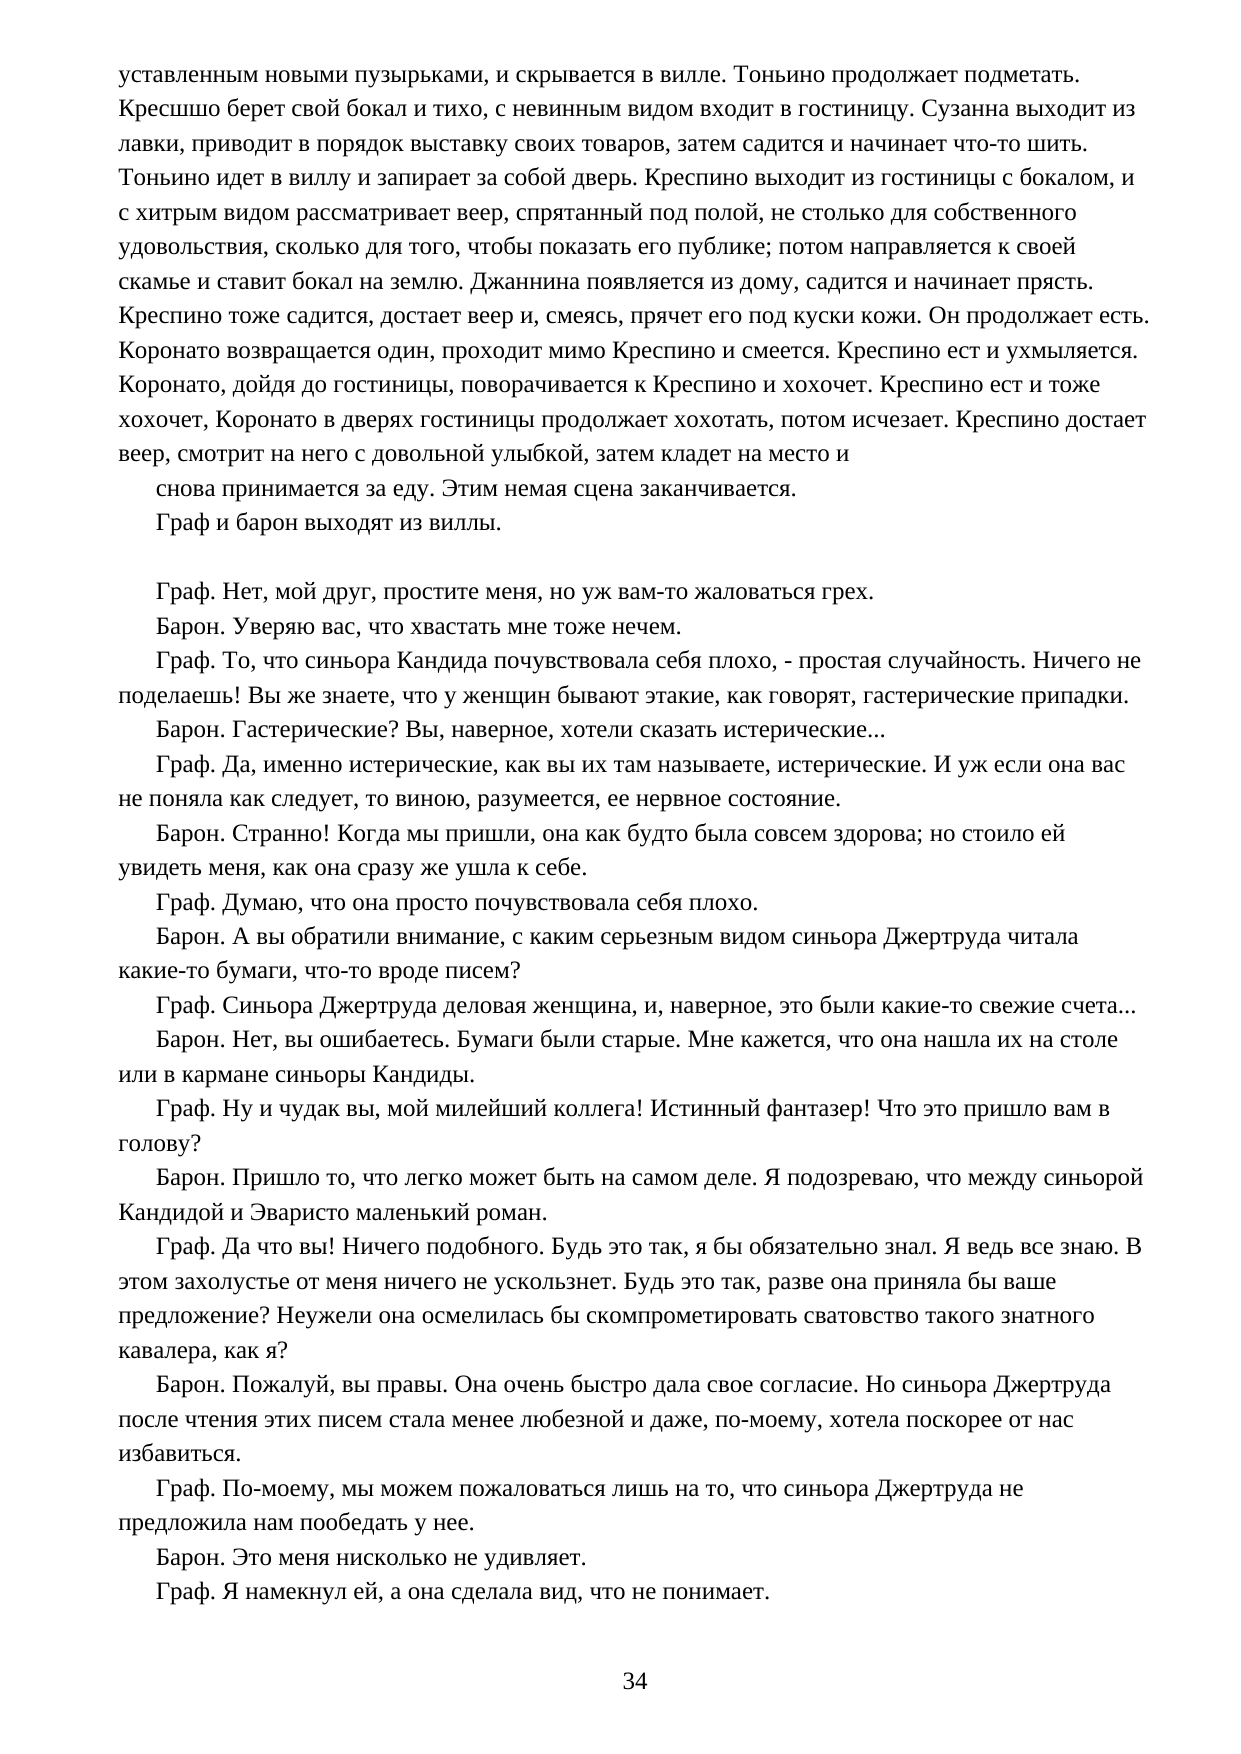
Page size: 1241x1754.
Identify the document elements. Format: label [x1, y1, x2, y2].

text [118, 59, 1152, 1605]
